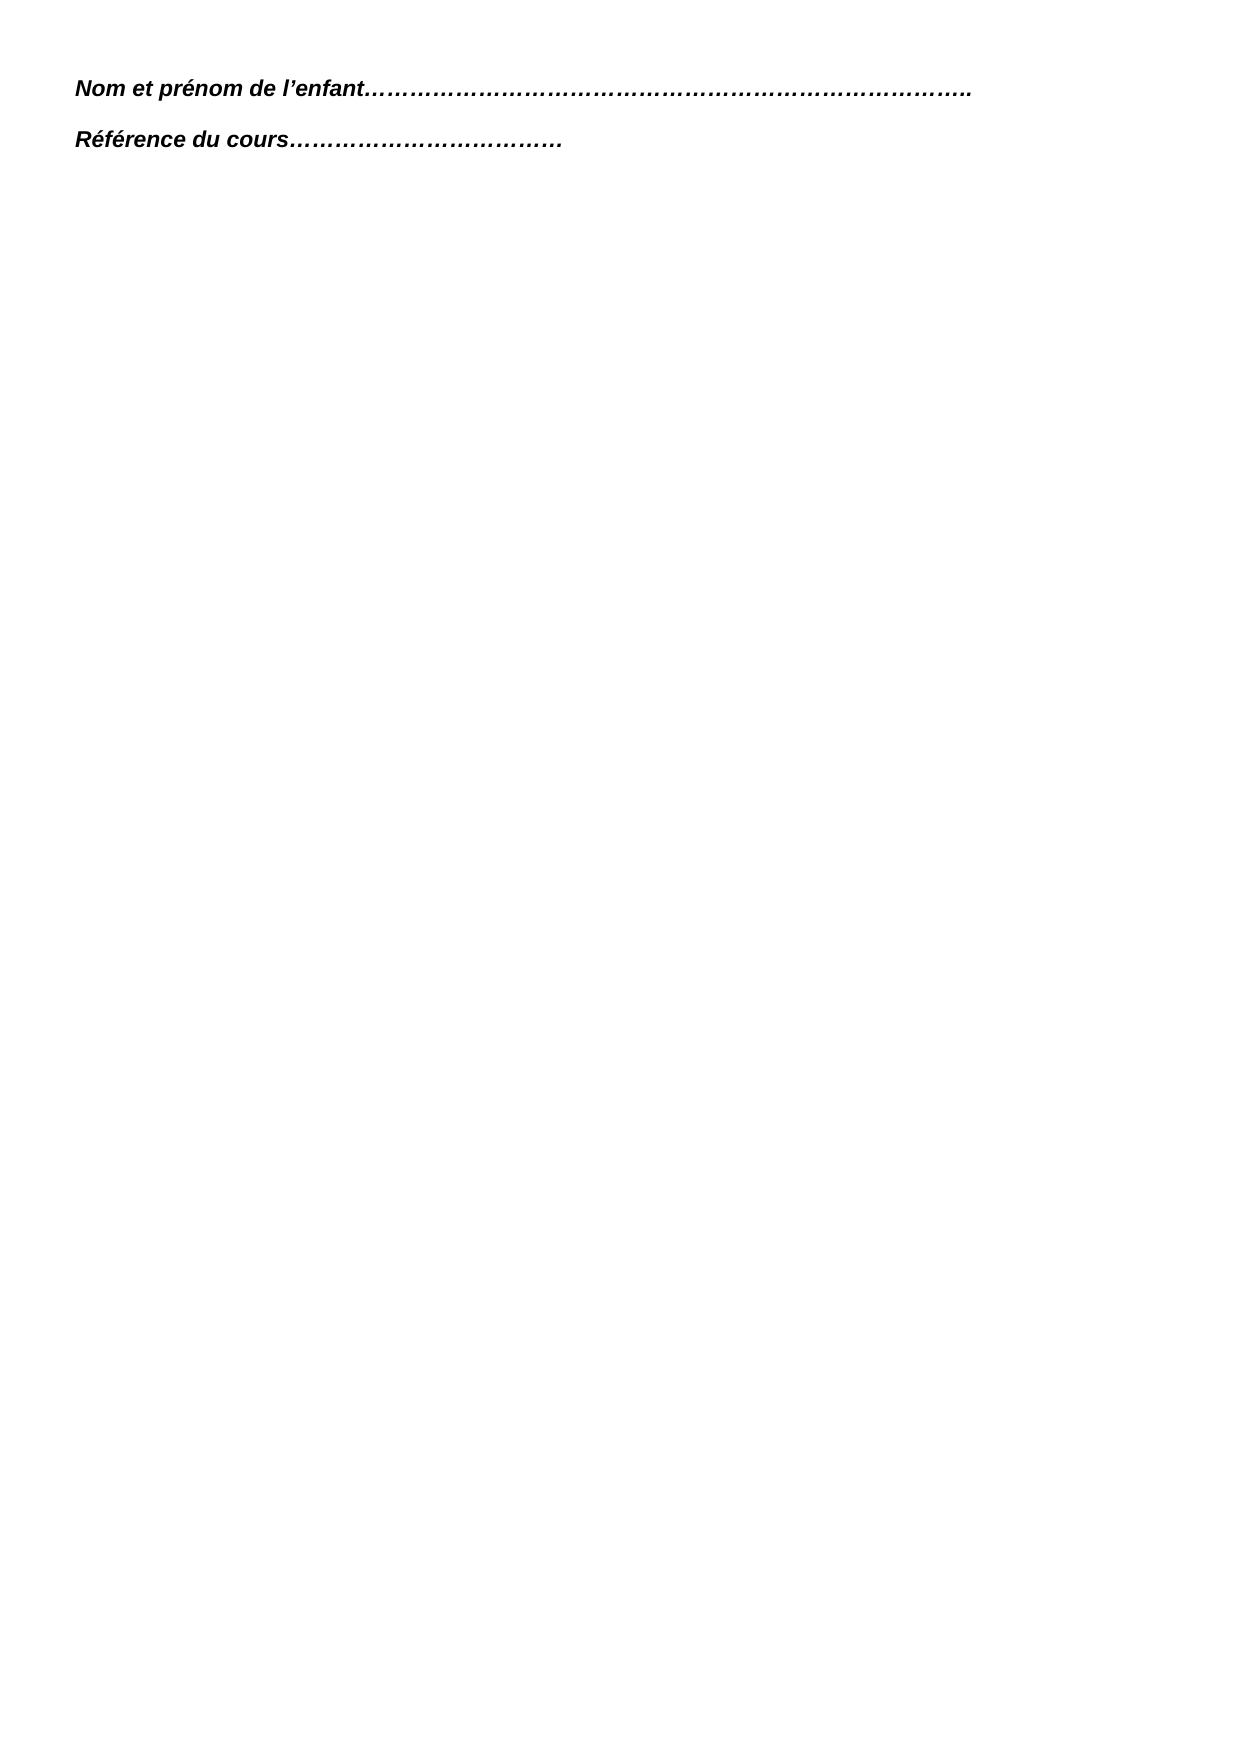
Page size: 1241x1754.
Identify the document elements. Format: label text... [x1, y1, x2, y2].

text Nom et prénom de l’enfant…………………………………………………………………….. [75, 75, 1165, 101]
text Référence du cours……………………………… [75, 126, 1165, 152]
